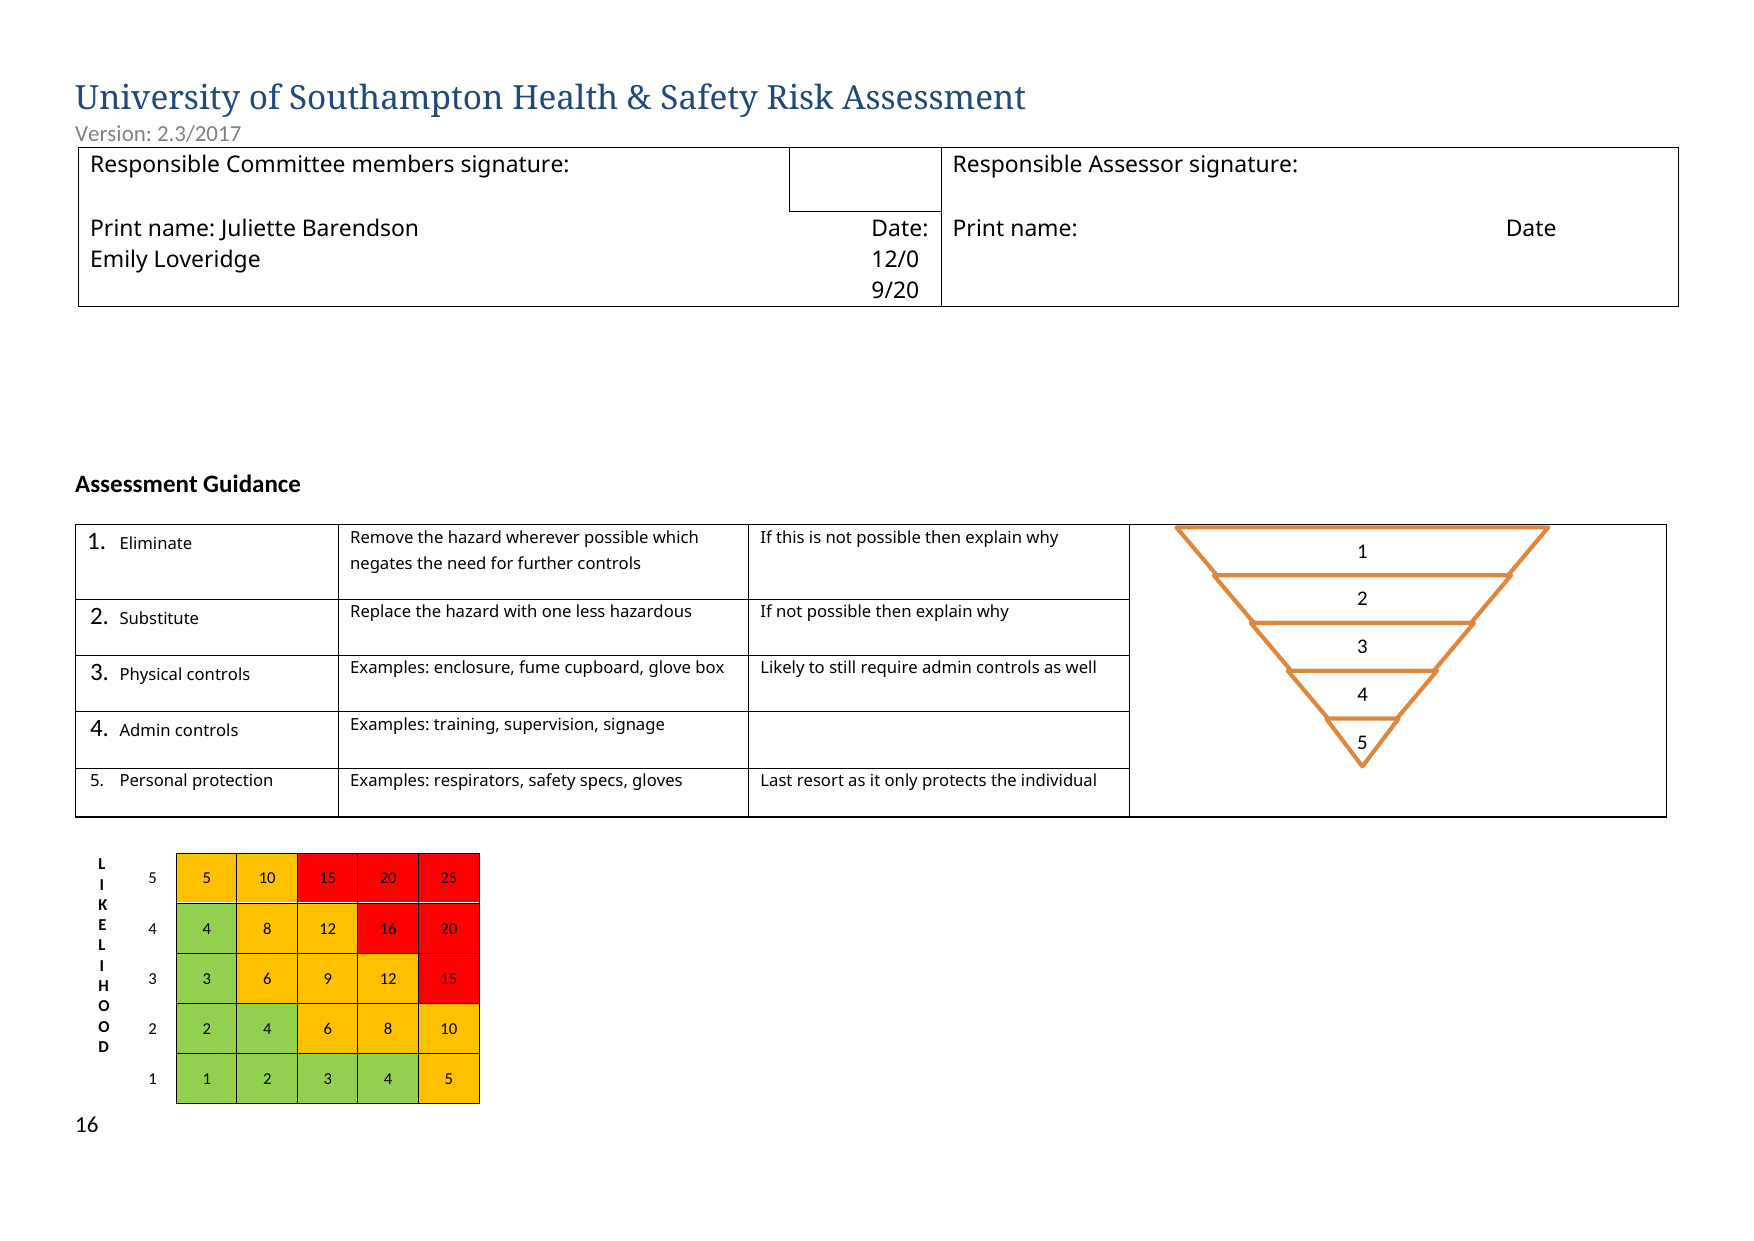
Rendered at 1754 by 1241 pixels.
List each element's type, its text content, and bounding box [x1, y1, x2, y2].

table_cell 12 [358, 954, 418, 1003]
table_cell Physical controls [76, 656, 338, 711]
table_header 25 [419, 854, 479, 902]
table_cell If not possible then explain why [749, 600, 1129, 655]
table_cell Date [1494, 211, 1678, 306]
table_cell 5 [419, 1054, 479, 1103]
table_cell 6 [237, 954, 297, 1003]
table_cell Last resort as it only protects the individual [749, 769, 1129, 816]
table_cell 4 [177, 904, 236, 953]
table_cell Print name: [942, 211, 1494, 306]
table_cell Examples: training, supervision, signage [339, 712, 748, 768]
table_cell Substitute [76, 600, 338, 655]
table_cell 3 [128, 953, 176, 1003]
table_header 5 [128, 853, 176, 902]
table_cell 2 [237, 1054, 297, 1103]
table_header If this is not possible then explain why [749, 525, 1129, 599]
text Assessment Guidance [75, 468, 1679, 499]
table_header 10 [237, 854, 297, 902]
table_cell Admin controls [76, 712, 338, 768]
table_header 5 [177, 854, 236, 902]
table_cell 4 [358, 1054, 418, 1103]
table_header Remove the hazard wherever possible which negates the need for further controls [339, 525, 748, 599]
table_cell Date:12/09/20 [860, 212, 941, 306]
table_cell [790, 148, 941, 211]
table_cell 12 [298, 904, 357, 953]
table_header Eliminate [76, 525, 338, 599]
table_cell Responsible Committee members signature: [79, 148, 789, 211]
table_cell Likely to still require admin controls as well [749, 656, 1129, 711]
table_cell 8 [237, 904, 297, 953]
table_cell [749, 712, 1129, 768]
table_cell 1 [177, 1054, 236, 1103]
table_cell Replace the hazard with one less hazardous [339, 600, 748, 655]
table_cell 1 [128, 1053, 176, 1103]
table_cell 4 [128, 903, 176, 953]
table_cell 3 [298, 1054, 357, 1103]
table_header 15 [298, 854, 357, 902]
table_cell 15 [419, 954, 479, 1003]
table_cell 6 [298, 1004, 357, 1053]
table_cell 10 [419, 1004, 479, 1053]
table_cell Examples: respirators, safety specs, gloves [339, 769, 748, 816]
table_cell Print name: Juliette Barendson Emily Loveridge [79, 211, 860, 306]
table_cell 20 [419, 904, 479, 953]
table_header LIKELIHOOD [75, 853, 128, 1103]
table_cell Personal protection [76, 769, 338, 816]
table_cell 4 [237, 1004, 297, 1053]
table_cell 9 [298, 954, 357, 1003]
table_cell Examples: enclosure, fume cupboard, glove box [339, 656, 748, 711]
table_cell 2 [128, 1003, 176, 1053]
table_header 20 [358, 854, 418, 902]
table_header [1130, 525, 1666, 816]
table_cell 8 [358, 1004, 418, 1053]
table_cell Responsible Assessor signature: [942, 148, 1678, 211]
table_cell 3 [177, 954, 236, 1003]
table_cell 16 [358, 904, 418, 953]
table_cell 2 [177, 1004, 236, 1053]
